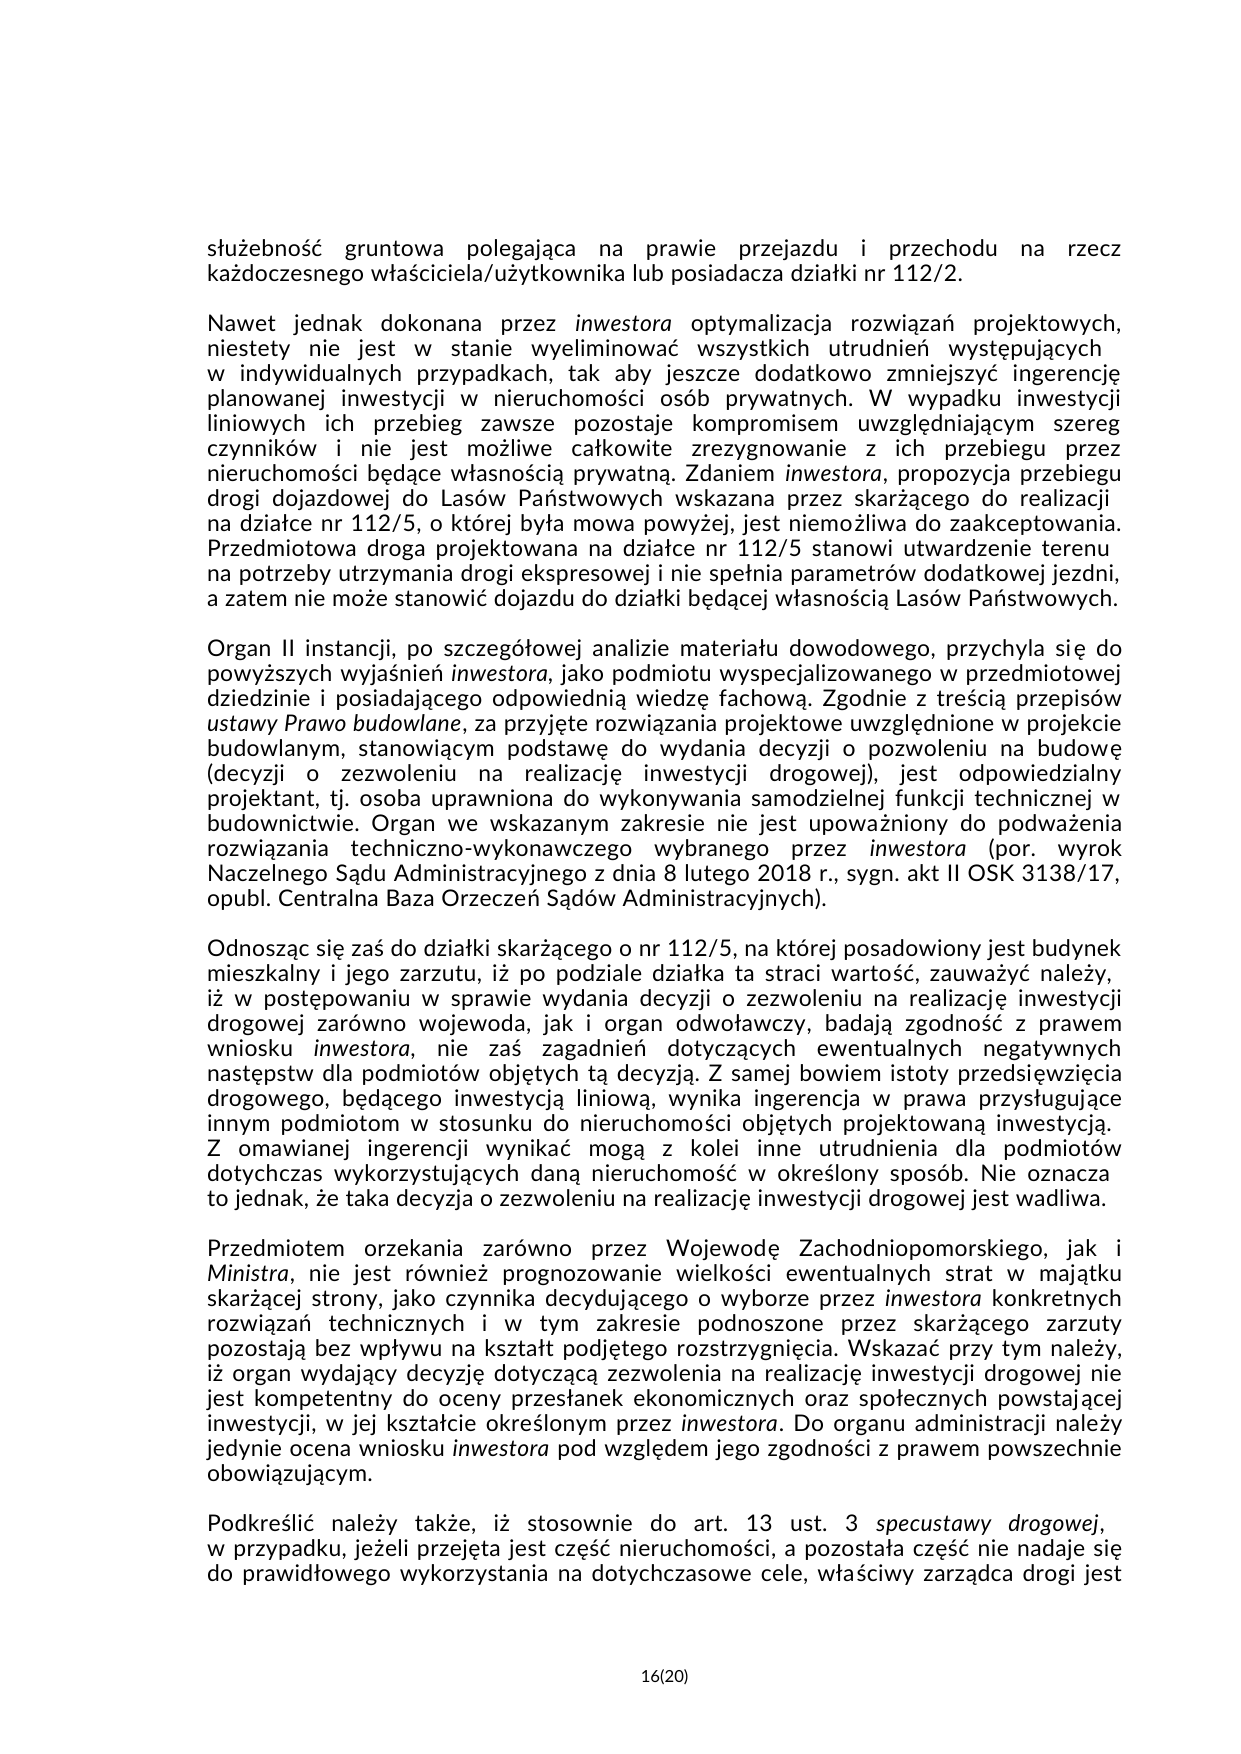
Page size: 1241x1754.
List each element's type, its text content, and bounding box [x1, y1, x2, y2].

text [207, 1511, 1122, 1586]
text Przedmiotem orzekania zarówno przez Wojewodę Zachodniopomorskiego, jak i Ministra, nie jest również prognozowanie wielkości ewentualnych strat w majątku skarżącej strony, jako czynnika decydującego o wyborze przez inwestora konkretnych rozwiązań technicznych i w tym zakresie podnoszone przez skarżącego zarzuty pozostają bez wpływu na kształt podjętego rozstrzygnięcia. Wskazać przy tym należy, iż organ wydający decyzję dotyczącą zezwolenia na realizację inwestycji drogowej nie jest kompetentny do oceny przesłanek ekonomicznych oraz społecznych powstającej inwestycji, w jej kształcie określonym przez inwestora. Do organu administracji należy jedynie ocena wniosku inwestora pod względem jego zgodności z prawem powszechnie obowiązującym. [207, 1236, 1122, 1486]
text Odnosząc się zaś do działki skarżącego o nr 112/5, na której posadowiony jest budynek mieszkalny i jego zarzutu, iż po podziale działka ta straci wartość, zauważyć należy, iż w postępowaniu w sprawie wydania decyzji o zezwoleniu na realizację inwestycji drogowej zarówno wojewoda, jak i organ odwoławczy, badają zgodność z prawem wniosku inwestora, nie zaś zagadnień dotyczących ewentualnych negatywnych następstw dla podmiotów objętych tą decyzją. Z samej bowiem istoty przedsięwzięcia drogowego, będącego inwestycją liniową, wynika ingerencja w prawa przysługujące innym podmiotom w stosunku do nieruchomości objętych projektowaną inwestycją. Z omawianej ingerencji wynikać mogą z kolei inne utrudnienia dla podmiotów dotychczas wykorzystujących daną nieruchomość w określony sposób. Nie oznacza to jednak, że taka decyzja o zezwoleniu na realizację inwestycji drogowej jest wadliwa. [207, 936, 1122, 1211]
text Nawet jednak dokonana przez inwestora optymalizacja rozwiązań projektowych, niestety nie jest w stanie wyeliminować wszystkich utrudnień występujących w indywidualnych przypadkach, tak aby jeszcze dodatkowo zmniejszyć ingerencję planowanej inwestycji w nieruchomości osób prywatnych. W wypadku inwestycji liniowych ich przebieg zawsze pozostaje kompromisem uwzględniającym szereg czynników i nie jest możliwe całkowite zrezygnowanie z ich przebiegu przez nieruchomości będące własnością prywatną. Zdaniem inwestora, propozycja przebiegu drogi dojazdowej do Lasów Państwowych wskazana przez skarżącego do realizacji na działce nr 112/5, o której była mowa powyżej, jest niemożliwa do zaakceptowania. Przedmiotowa droga projektowana na działce nr 112/5 stanowi utwardzenie terenu na potrzeby utrzymania drogi ekspresowej i nie spełnia parametrów dodatkowej jezdni, a zatem nie może stanowić dojazdu do działki będącej własnością Lasów Państwowych. [207, 311, 1122, 611]
text Organ II instancji, po szczegółowej analizie materiału dowodowego, przychyla się do powyższych wyjaśnień inwestora, jako podmiotu wyspecjalizowanego w przedmiotowej dziedzinie i posiadającego odpowiednią wiedzę fachową. Zgodnie z treścią przepisów ustawy Prawo budowlane, za przyjęte rozwiązania projektowe uwzględnione w projekcie budowlanym, stanowiącym podstawę do wydania decyzji o pozwoleniu na budowę (decyzji o zezwoleniu na realizację inwestycji drogowej), jest odpowiedzialny projektant, tj. osoba uprawniona do wykonywania samodzielnej funkcji technicznej w budownictwie. Organ we wskazanym zakresie nie jest upoważniony do podważenia rozwiązania techniczno-wykonawczego wybranego przez inwestora (por. wyrok Naczelnego Sądu Administracyjnego z dnia 8 lutego 2018 r., sygn. akt II OSK 3138/17, opubl. Centralna Baza Orzeczeń Sądów Administracyjnych). [207, 636, 1122, 911]
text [207, 236, 1122, 286]
